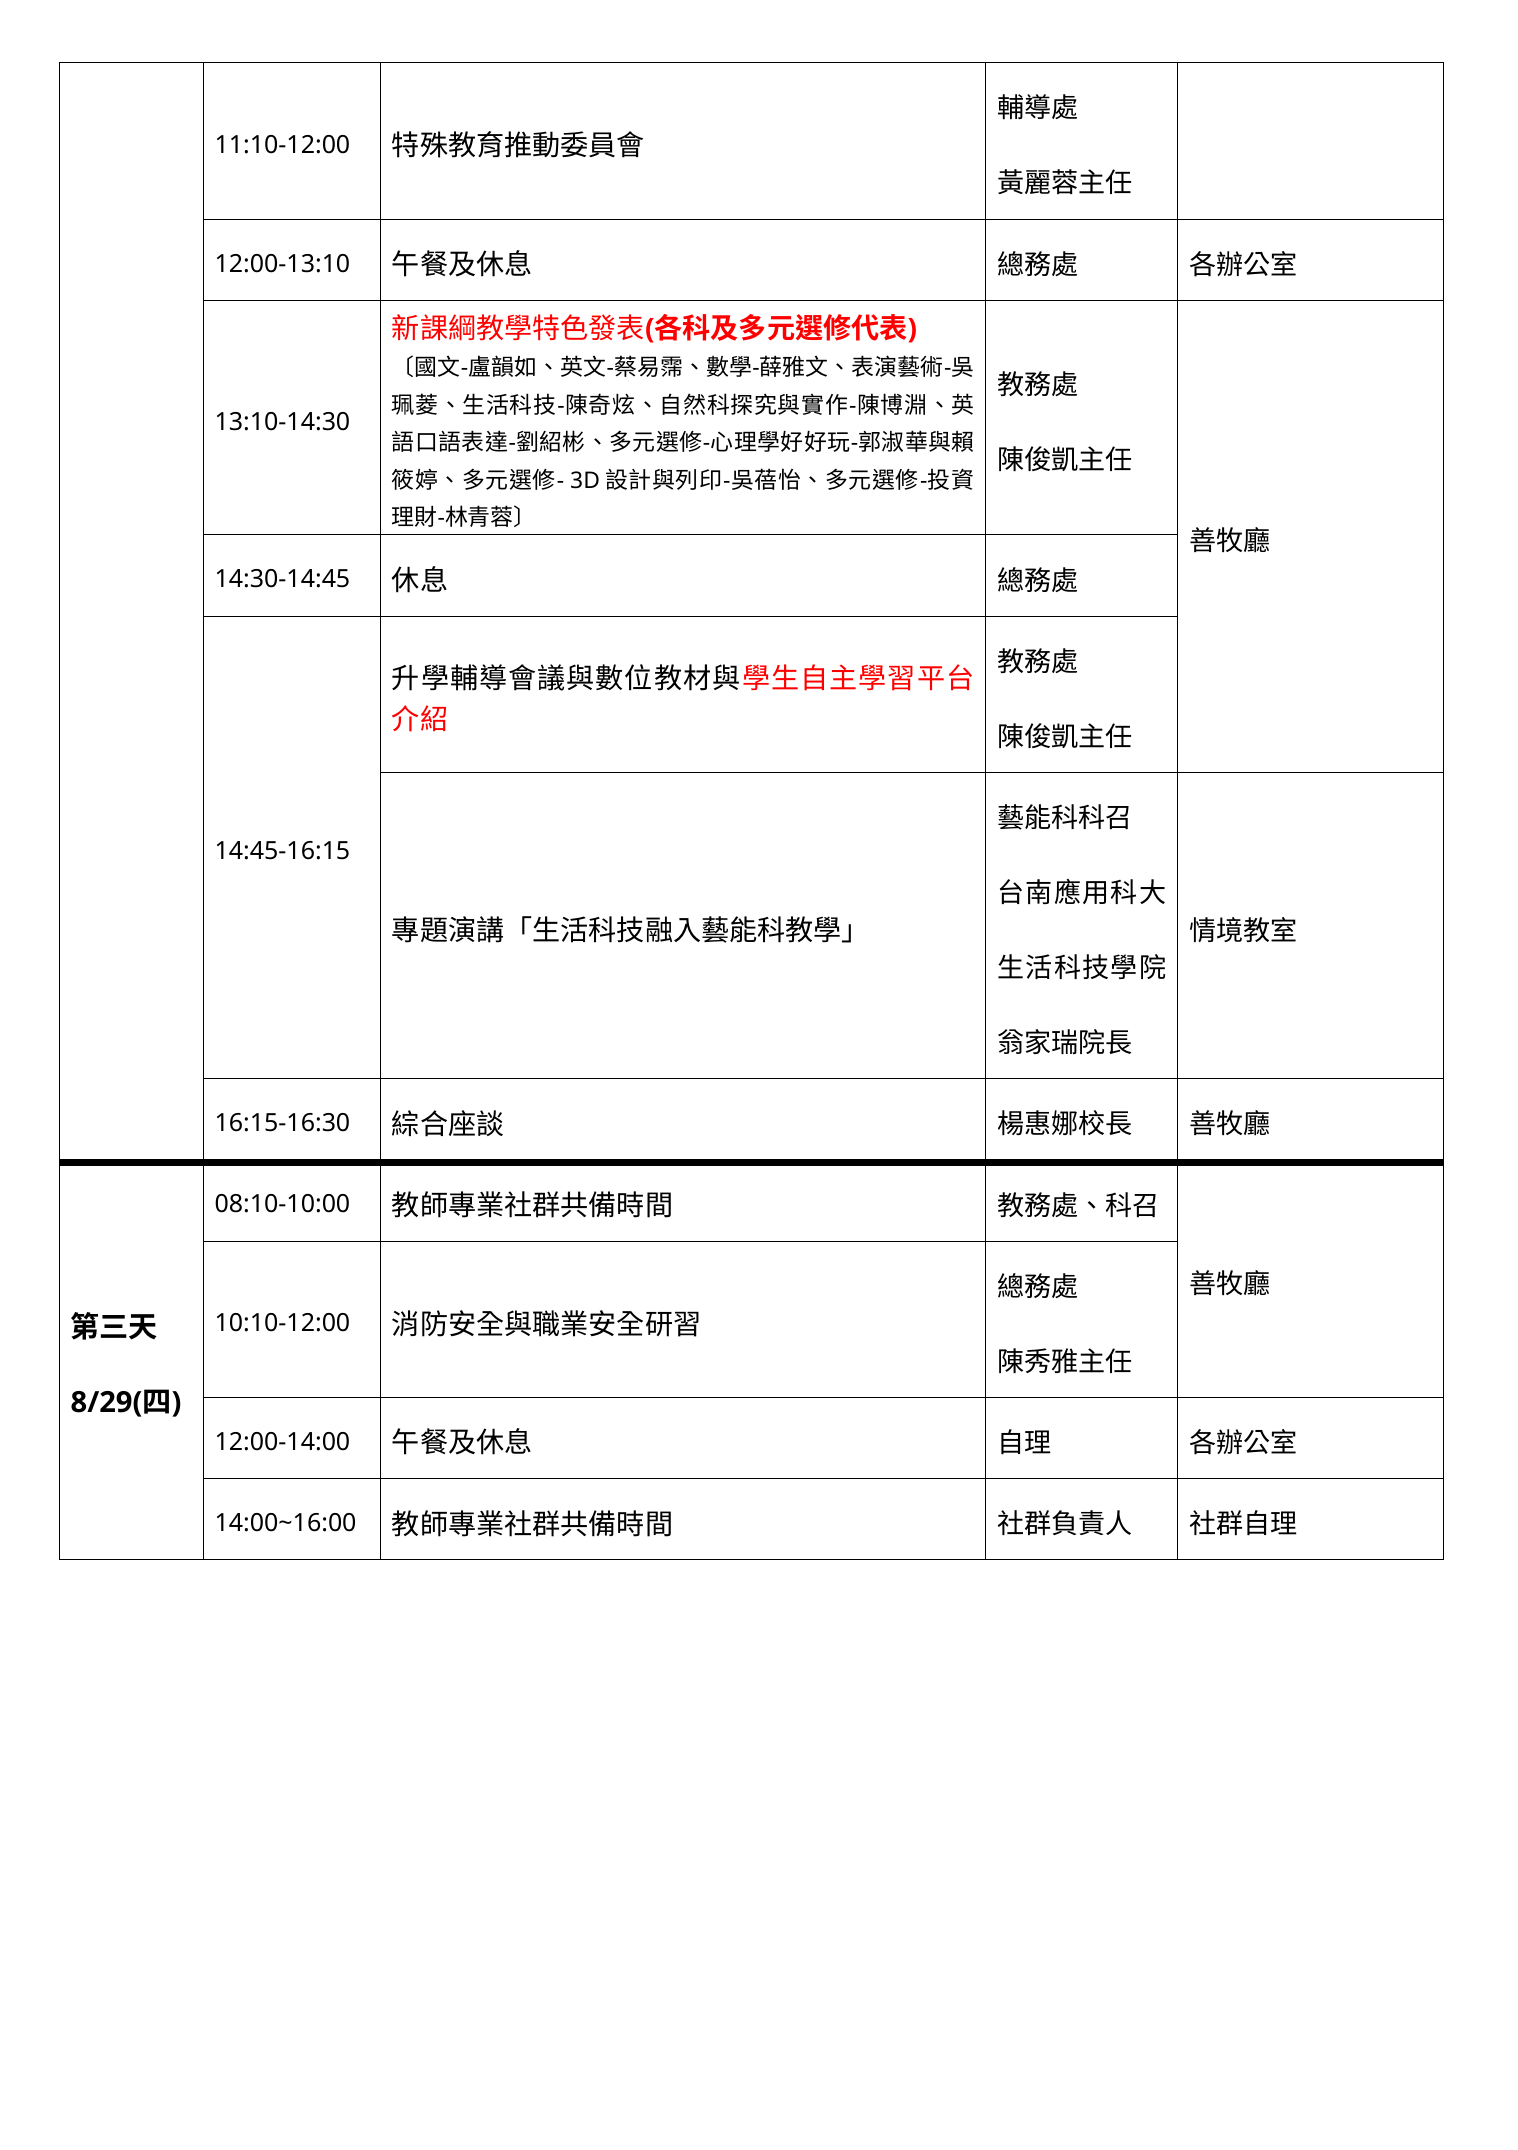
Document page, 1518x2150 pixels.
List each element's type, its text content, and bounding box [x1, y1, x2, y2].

table_cell 10:10-12:00 [204, 1242, 380, 1397]
table_cell 輔導處 黃麗蓉主任 [986, 63, 1177, 218]
table_cell 總務處 [986, 535, 1177, 616]
table_cell 消防安全與職業安全研習 [381, 1242, 985, 1397]
table_cell 13:10-14:30 [204, 301, 380, 534]
table_cell 善牧廳 [1178, 1166, 1443, 1397]
table_cell 08:10-10:00 [204, 1166, 380, 1241]
table_cell 綜合座談 [381, 1079, 985, 1159]
table_cell 社群自理 [1178, 1479, 1443, 1559]
table_cell 14:30-14:45 [204, 535, 380, 616]
table_cell 午餐及休息 [381, 1398, 985, 1478]
table_cell 14:00~16:00 [204, 1479, 380, 1559]
table_cell 升學輔導會議與數位教材與學生自主學習平台介紹 [381, 617, 985, 772]
table_cell 藝能科科召 台南應用科大生活科技學院翁家瑞院長 [986, 773, 1177, 1078]
table_cell 總務處 [986, 220, 1177, 300]
table_cell 教務處、科召 [986, 1166, 1177, 1241]
table_cell 第三天 8/29(四) [60, 1166, 203, 1559]
table_cell 教師專業社群共備時間 [381, 1479, 985, 1559]
table_cell 社群負責人 [986, 1479, 1177, 1559]
table_cell 總務處 陳秀雅主任 [986, 1242, 1177, 1397]
table_cell 12:00-14:00 [204, 1398, 380, 1478]
table_cell 自理 [986, 1398, 1177, 1478]
table_cell 午餐及休息 [381, 220, 985, 300]
table_cell 教師專業社群共備時間 [381, 1166, 985, 1241]
table_cell 專題演講「生活科技融入藝能科教學」 [381, 773, 985, 1078]
table_cell 12:00-13:10 [204, 220, 380, 300]
table_cell 情境教室 [1178, 773, 1443, 1078]
table_cell 新課綱教學特色發表(各科及多元選修代表) 〔國文-盧韻如、英文-蔡易霈、數學-薛雅文、表演藝術-吳珮菱、生活科技-陳奇炫、自然科探究與實作-陳博淵、英語口語表達-劉紹彬、多元選修-心理學好好玩-郭淑華與賴筱婷、多元選修- 3D設計與列印-吳蓓怡、多元選修-投資理財-林青蓉〕 [381, 301, 985, 534]
table_cell 14:45-16:15 [204, 617, 380, 1078]
table_cell 教務處 陳俊凱主任 [986, 617, 1177, 772]
table_cell 善牧廳 [1178, 1079, 1443, 1159]
table_cell 各辦公室 [1178, 1398, 1443, 1478]
table_cell 11:10-12:00 [204, 63, 380, 218]
table_cell 16:15-16:30 [204, 1079, 380, 1159]
table_cell 特殊教育推動委員會 [381, 63, 985, 218]
table_cell 休息 [381, 535, 985, 616]
table_cell 教務處 陳俊凱主任 [986, 301, 1177, 534]
table_cell 各辦公室 [1178, 220, 1443, 300]
table_cell 楊惠娜校長 [986, 1079, 1177, 1159]
table_cell 善牧廳 [1178, 301, 1443, 772]
